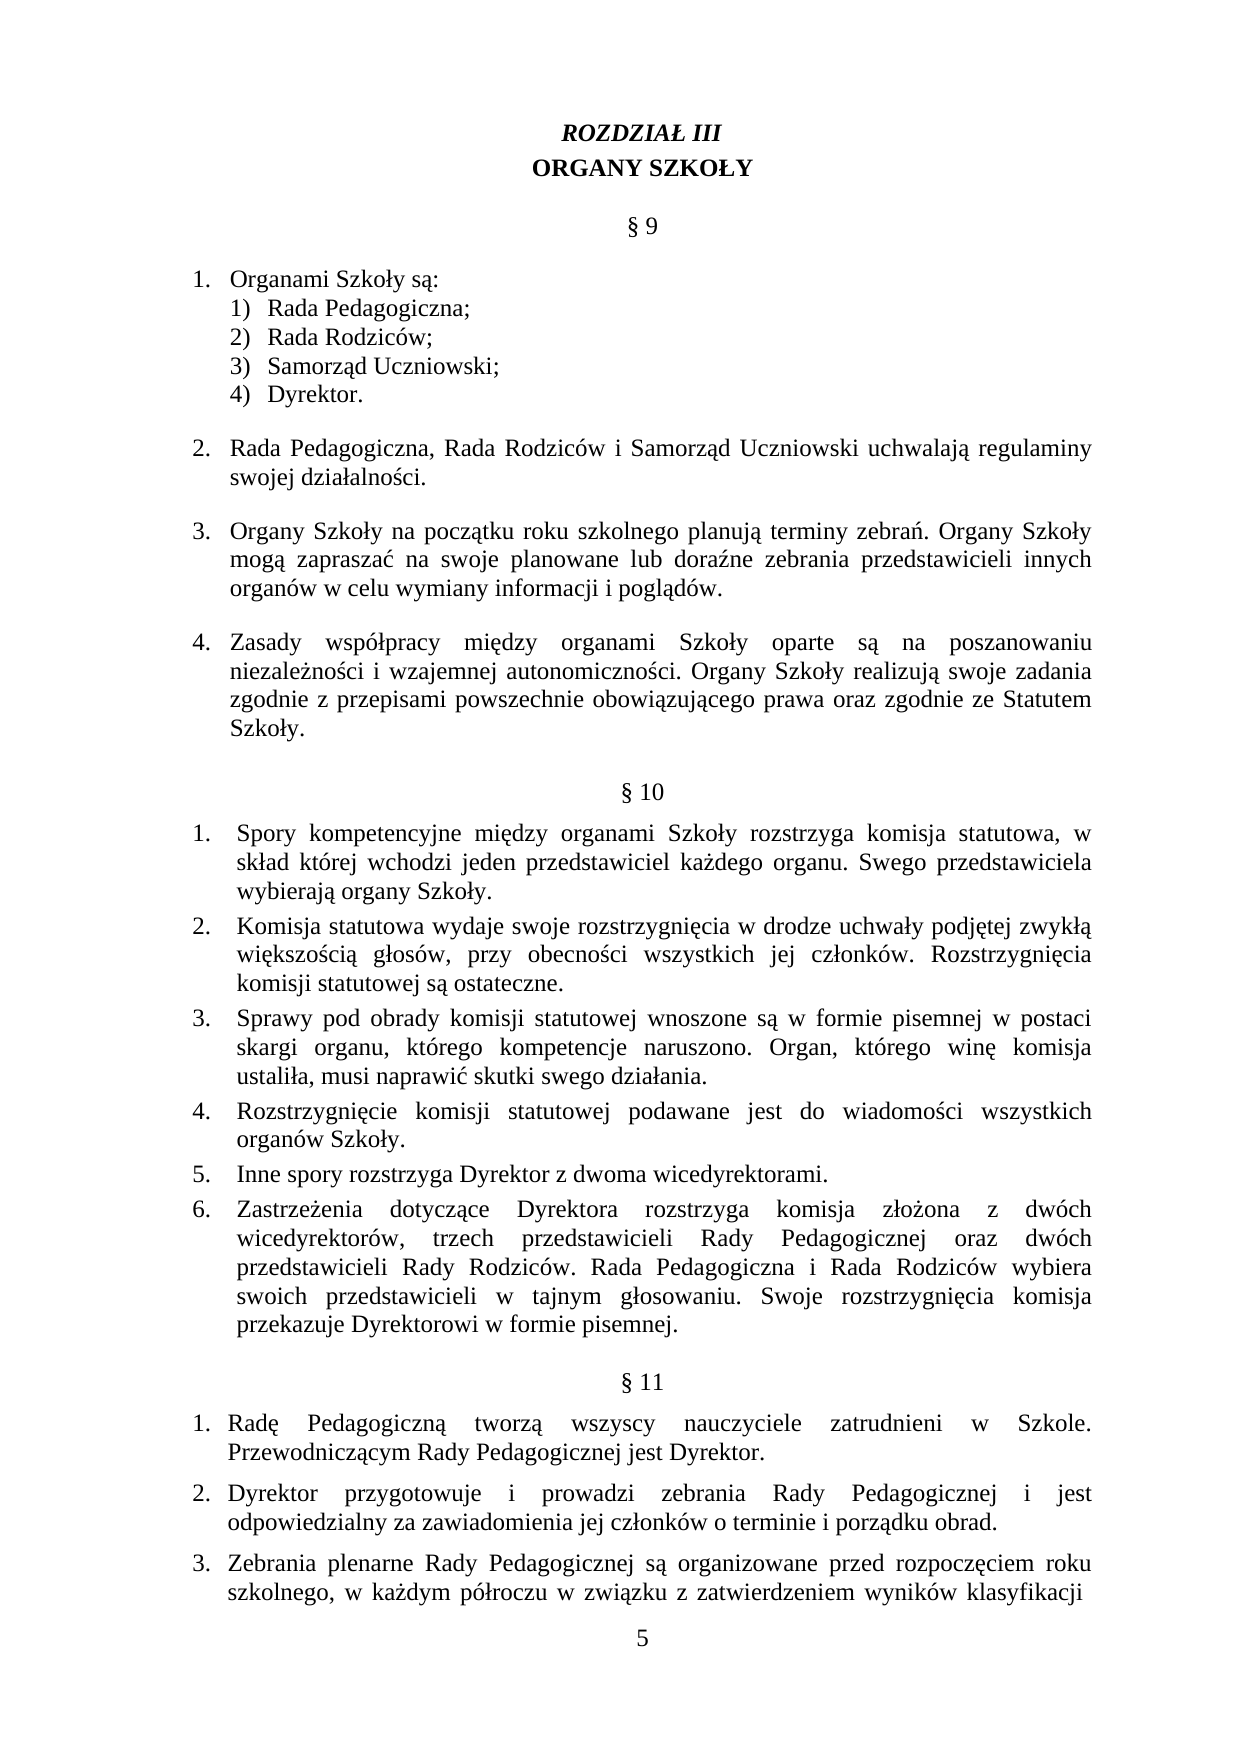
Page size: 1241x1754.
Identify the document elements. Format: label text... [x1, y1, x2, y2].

list Dyrektor. [229, 379, 1093, 408]
subtitle ROZDZIAŁ III [192, 118, 1093, 147]
list Rozstrzygnięcie komisji statutowej podawane jest do wiadomości wszystkich organów Szkoły. [192, 1096, 1093, 1153]
list Rada Pedagogiczna, Rada Rodziców i Samorząd Uczniowski uchwalają regulaminy swojej działalności. [192, 433, 1093, 491]
subtitle Organami Szkoły są: [192, 264, 1093, 293]
list Dyrektor przygotowuje i prowadzi zebrania Rady Pedagogicznej i jest odpowiedzialny za zawiadomienia jej członków o terminie i porządku obrad. [192, 1478, 1093, 1536]
list Komisja statutowa wydaje swoje rozstrzygnięcia w drodze uchwały podjętej zwykłą większością głosów, przy obecności wszystkich jej członków. Rozstrzygnięcia komisji statutowej są ostateczne. [192, 911, 1093, 997]
list Inne spory rozstrzyga Dyrektor z dwoma wicedyrektorami. [192, 1159, 1093, 1188]
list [192, 1548, 1093, 1606]
list Sprawy pod obrady komisji statutowej wnoszone są w formie pisemnej w postaci skargi organu, którego kompetencje naruszono. Organ, którego winę komisja ustaliła, musi naprawić skutki swego działania. [192, 1003, 1093, 1089]
list Samorząd Uczniowski; [229, 351, 1093, 379]
list Zasady współpracy między organami Szkoły oparte są na poszanowaniu niezależności i wzajemnej autonomiczności. Organy Szkoły realizują swoje zadania zgodnie z przepisami powszechnie obowiązującego prawa oraz zgodnie ze Statutem Szkoły. [192, 627, 1093, 742]
text § 10 [192, 777, 1093, 806]
list Spory kompetencyjne między organami Szkoły rozstrzyga komisja statutowa, w skład której wchodzi jeden przedstawiciel każdego organu. Swego przedstawiciela wybierają organy Szkoły. [192, 818, 1093, 904]
text § 11 [192, 1367, 1093, 1396]
list Rada Rodziców; [229, 322, 1093, 351]
list Rada Pedagogiczna; [229, 293, 1093, 322]
list Radę Pedagogiczną tworzą wszyscy nauczyciele zatrudnieni w Szkole. Przewodniczącym Rady Pedagogicznej jest Dyrektor. [192, 1408, 1093, 1466]
list Organy Szkoły na początku roku szkolnego planują terminy zebrań. Organy Szkoły mogą zapraszać na swoje planowane lub doraźne zebrania przedstawicieli innych organów w celu wymiany informacji i poglądów. [192, 516, 1093, 602]
text § 9 [192, 211, 1093, 239]
list Zastrzeżenia dotyczące Dyrektora rozstrzyga komisja złożona z dwóch wicedyrektorów, trzech przedstawicieli Rady Pedagogicznej oraz dwóch przedstawicieli Rady Rodziców. Rada Pedagogiczna i Rada Rodziców wybiera swoich przedstawicieli w tajnym głosowaniu. Swoje rozstrzygnięcia komisja przekazuje Dyrektorowi w formie pisemnej. [192, 1194, 1093, 1338]
text ORGANY SZKOŁY [192, 153, 1093, 182]
